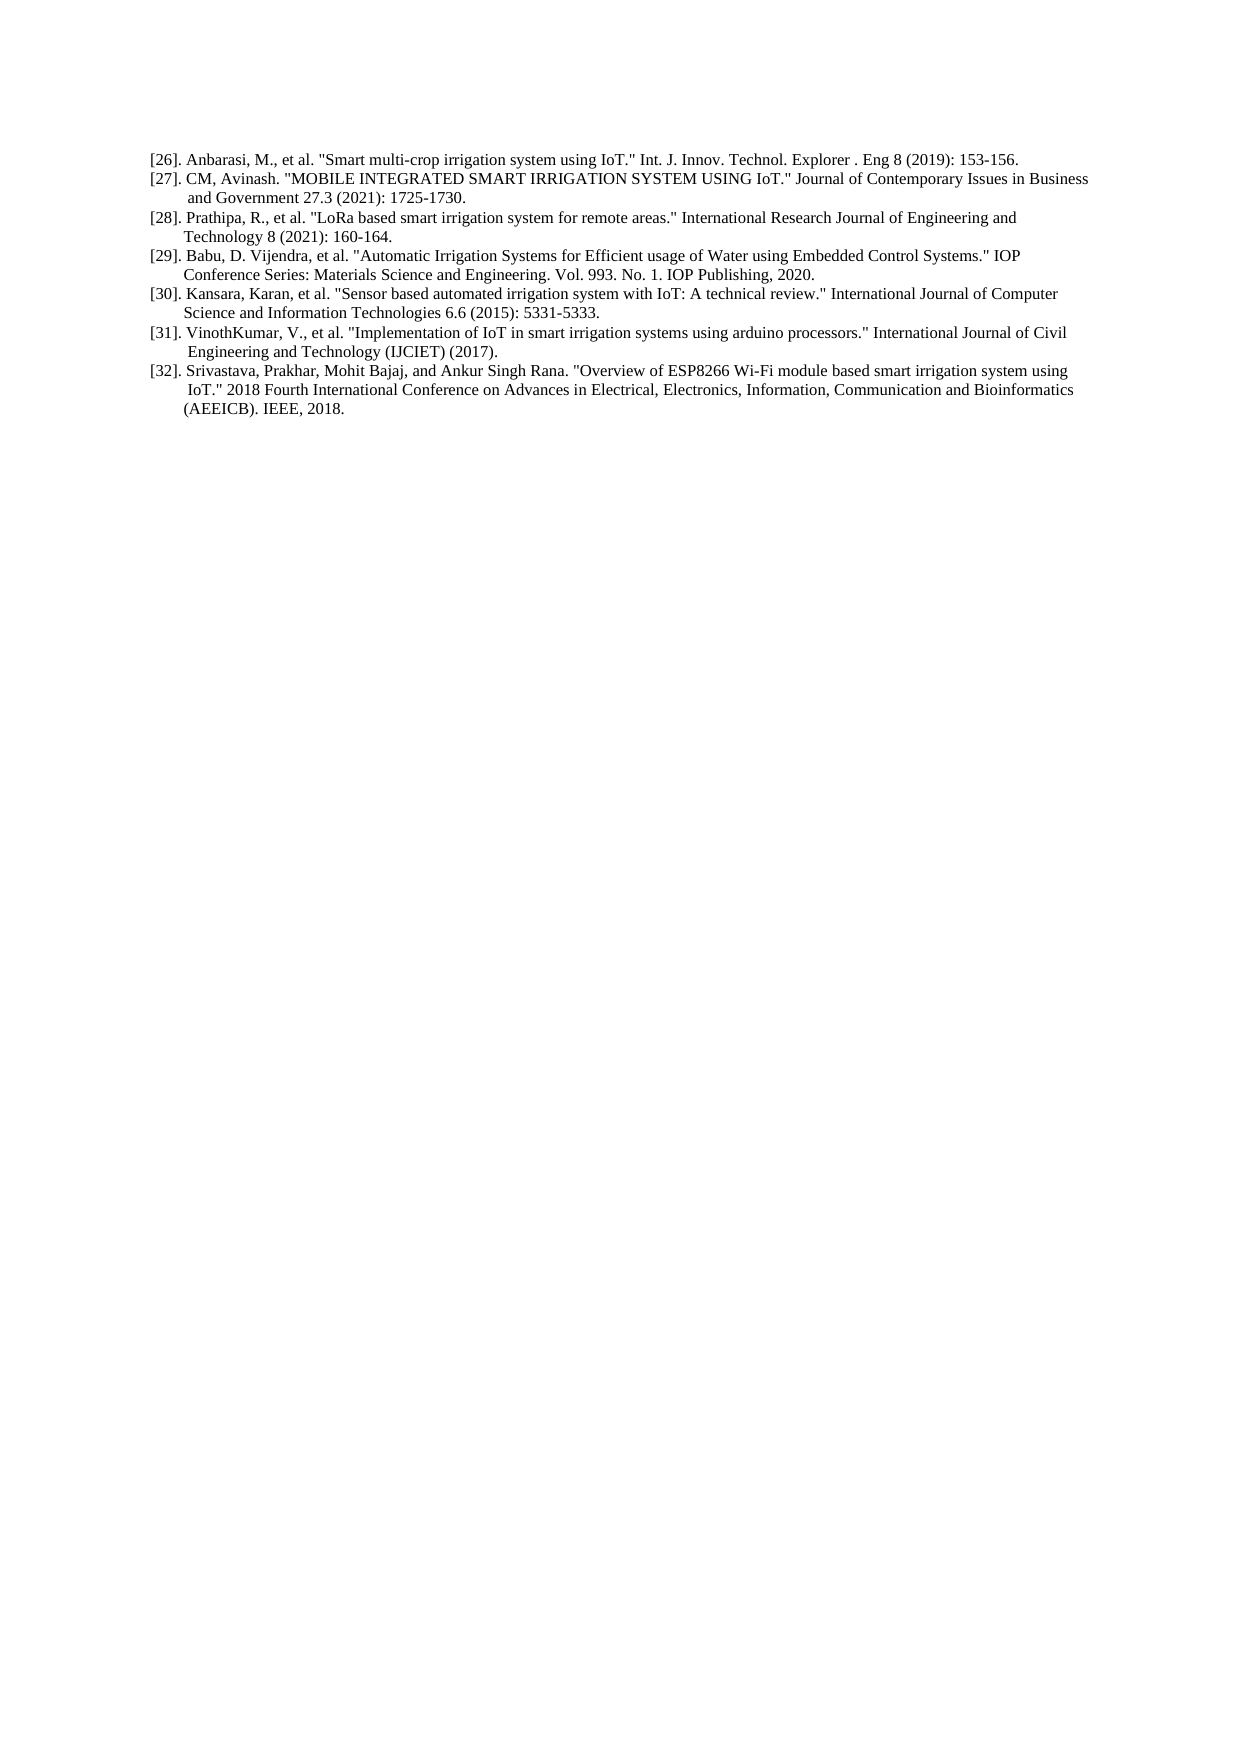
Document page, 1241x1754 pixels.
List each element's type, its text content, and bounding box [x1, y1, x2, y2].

text and Government 27.3 (2021): 1725-1730. [150, 188, 1090, 207]
text [30]. Kansara, Karan, et al. "Sensor based automated irrigation system with IoT: A technical review." International Journal of Computer [150, 284, 1090, 303]
text [29]. Babu, D. Vijendra, et al. "Automatic Irrigation Systems for Efficient usage of Water using Embedded Control Systems." IOP [150, 246, 1090, 265]
text Technology 8 (2021): 160-164. [150, 227, 1090, 246]
text IoT." 2018 Fourth International Conference on Advances in Electrical, Electronics, Information, Communication and Bioinformatics [150, 380, 1090, 399]
text [26]. Anbarasi, M., et al. "Smart multi-crop irrigation system using IoT." Int. J. Innov. Technol. Explorer . Eng 8 (2019): 153-156. [150, 150, 1090, 169]
text Engineering and Technology (IJCIET) (2017). [150, 342, 1090, 361]
text Conference Series: Materials Science and Engineering. Vol. 993. No. 1. IOP Publishing, 2020. [150, 265, 1090, 284]
text [32]. Srivastava, Prakhar, Mohit Bajaj, and Ankur Singh Rana. "Overview of ESP8266 Wi-Fi module based smart irrigation system using [150, 361, 1090, 380]
text Science and Information Technologies 6.6 (2015): 5331-5333. [150, 303, 1090, 322]
text (AEEICB). IEEE, 2018. [150, 399, 1090, 418]
text [27]. CM, Avinash. "MOBILE INTEGRATED SMART IRRIGATION SYSTEM USING IoT." Journal of Contemporary Issues in Business [150, 169, 1090, 188]
text [28]. Prathipa, R., et al. "LoRa based smart irrigation system for remote areas." International Research Journal of Engineering and [150, 207, 1090, 227]
text [31]. VinothKumar, V., et al. "Implementation of IoT in smart irrigation systems using arduino processors." International Journal of Civil [150, 322, 1090, 342]
